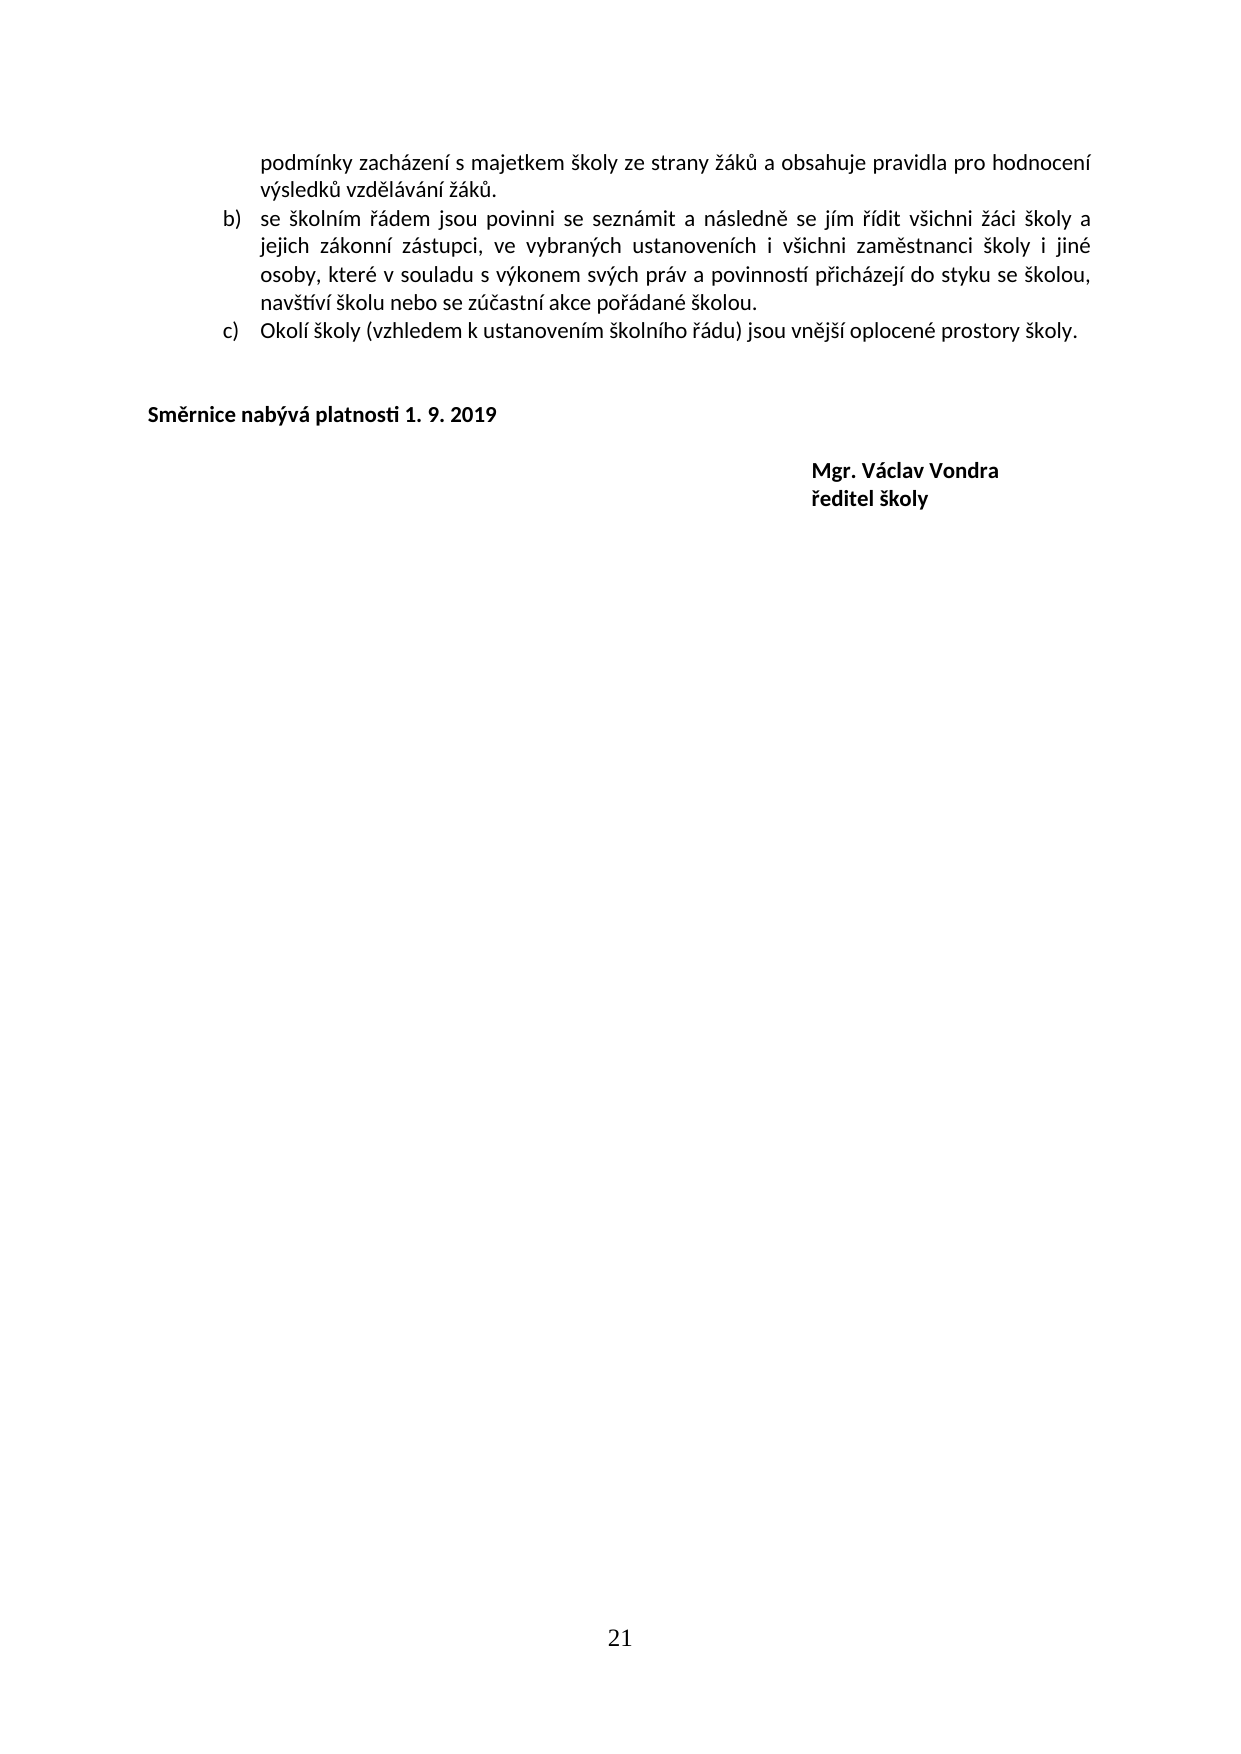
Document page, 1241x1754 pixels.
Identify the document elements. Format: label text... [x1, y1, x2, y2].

text Směrnice nabývá platnosti 1. 9. 2019 [148, 400, 1093, 428]
text Mgr. Václav Vondra ředitel školy [148, 456, 1093, 512]
list Okolí školy (vzhledem k ustanovením školního řádu) jsou vnější oplocené prostory školy. [223, 316, 1093, 344]
list se školním řádem jsou povinni se seznámit a následně se jím řídit všichni žáci školy a jejich zákonní zástupci, ve vybraných ustanoveních i všichni zaměstnanci školy i jiné osoby, které v souladu s výkonem svých práv a povinností přicházejí do styku se školou, navštíví školu nebo se zúčastní akce pořádané školou. [223, 204, 1093, 316]
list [223, 148, 1093, 204]
